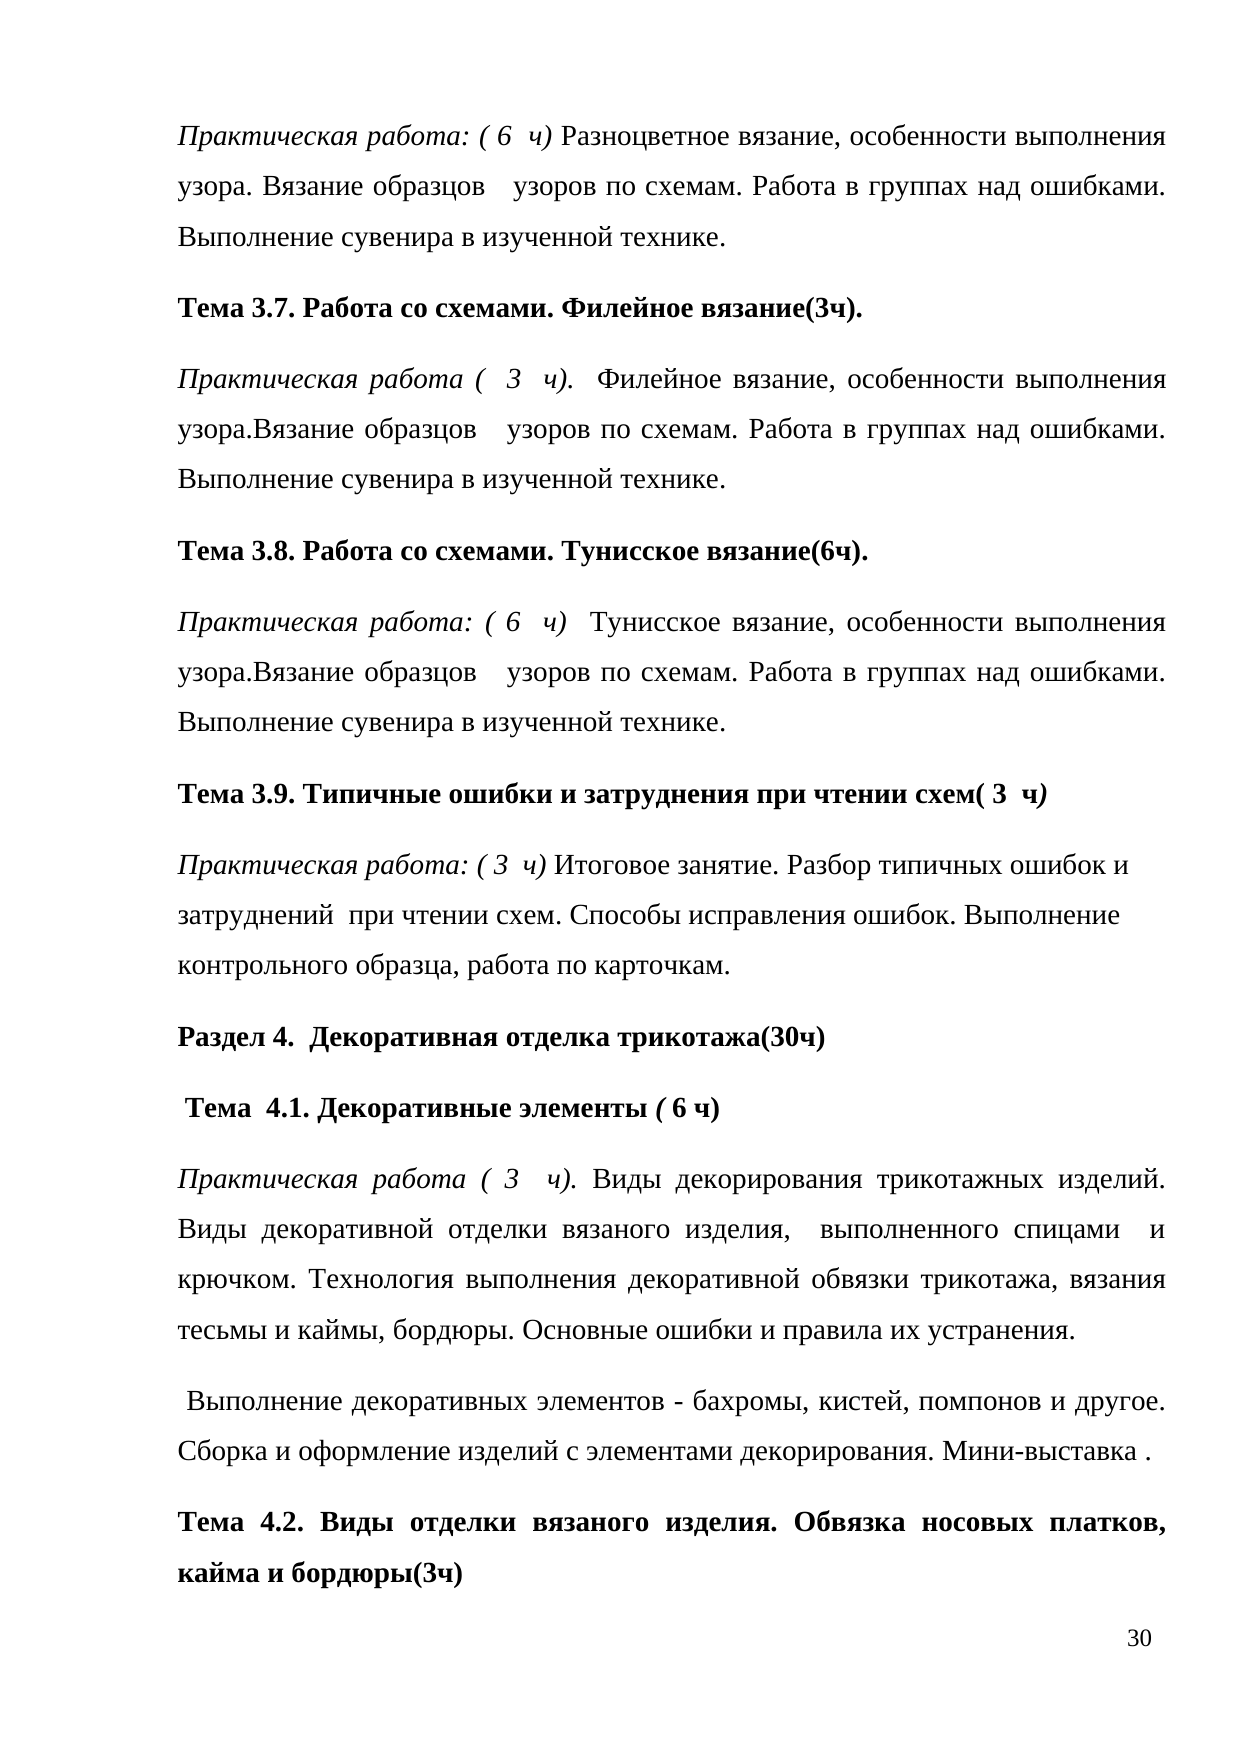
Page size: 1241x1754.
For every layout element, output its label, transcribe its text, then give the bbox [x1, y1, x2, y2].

text Практическая работа: ( 6 ч) Разноцветное вязание, особенности выполнения узора. Вязание образцов узоров по схемам. Работа в группах над ошибками. Выполнение сувенира в изученной технике. [177, 118, 1167, 252]
text Выполнение декоративных элементов - бахромы, кистей, помпонов и другое. Сборка и оформление изделий с элементами декорирования. Мини-выставка . [177, 1383, 1167, 1467]
text Тема 3.9. Типичные ошибки и затруднения при чтении схем( 3 ч) [177, 776, 1167, 809]
text Тема 4.1. Декоративные элементы ( 6 ч) [177, 1090, 1167, 1123]
text Практическая работа: ( 6 ч) Тунисское вязание, особенности выполнения узора.Вязание образцов узоров по схемам. Работа в группах над ошибками. Выполнение сувенира в изученной технике. [177, 604, 1167, 738]
text Практическая работа ( 3 ч). Виды декорирования трикотажных изделий. Виды декоративной отделки вязаного изделия, выполненного спицами и крючком. Технология выполнения декоративной обвязки трикотажа, вязания тесьмы и каймы, бордюры. Основные ошибки и правила их устранения. [177, 1161, 1167, 1345]
text Практическая работа ( 3 ч). Филейное вязание, особенности выполнения узора.Вязание образцов узоров по схемам. Работа в группах над ошибками. Выполнение сувенира в изученной технике. [177, 361, 1167, 495]
text Практическая работа: ( 3 ч) Итоговое занятие. Разбор типичных ошибок и затруднений при чтении схем. Способы исправления ошибок. Выполнение контрольного образца, работа по карточкам. [177, 847, 1167, 981]
text Тема 3.7. Работа со схемами. Филейное вязание(3ч). [177, 290, 1167, 323]
text Тема 3.8. Работа со схемами. Тунисское вязание(6ч). [177, 533, 1167, 566]
text Раздел 4. Декоративная отделка трикотажа(30ч) [177, 1019, 1167, 1052]
text Тема 4.2. Виды отделки вязаного изделия. Обвязка носовых платков, кайма и бордюры(3ч) [177, 1504, 1167, 1588]
